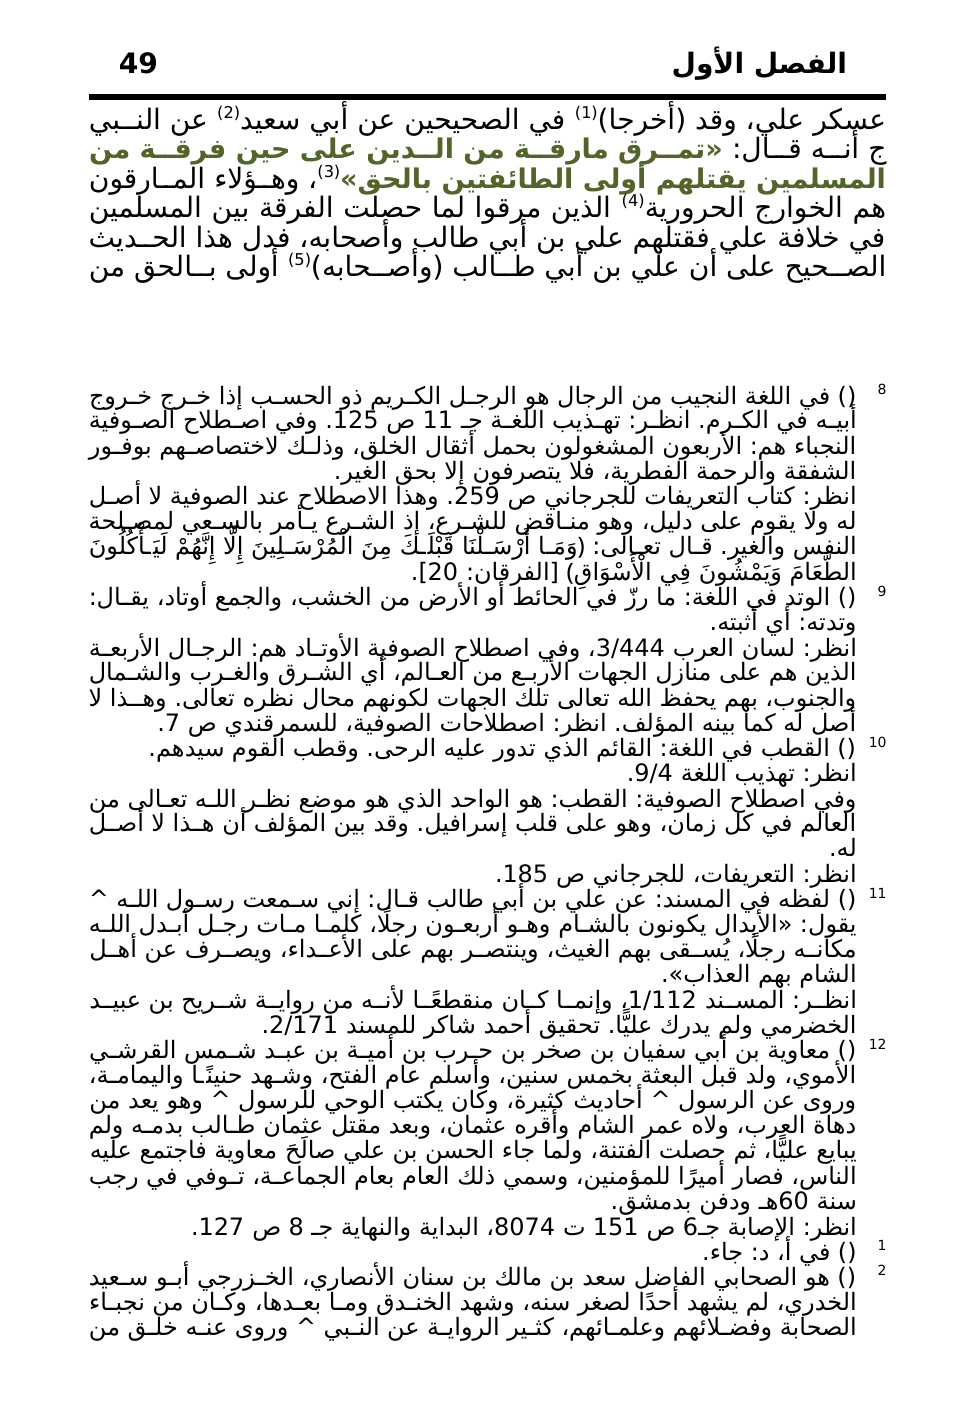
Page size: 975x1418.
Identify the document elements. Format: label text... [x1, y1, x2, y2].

text وقد روي أنه كان بها غلام للمغيرة بن شعبة() وأن النبي ج قال: «هذا واحد من السبعة». وهذا الحديث كذب باتفاق أهل العلم وإن كان قد رواه() أبو نعيم() في الحلية()، وكذلك كل حديث يروى عن النبي ج في عدة() الأولياء() والأبدال() والنقباء() والنجباء() والأوتاد() والأقطاب() مثل أربعة أو سبعة أو اثني عشر أو أربعين أو سبعين أو ثلاثمائة أو ثلاثمائة وثلاثة عشر أو القطب الواحد فليس في ذلك شيء صحيح عن النبي ج ولم ينطق السلف بشيء من هذه الألفاظ إلا بلفظ الأبدال، وروي فيهم حديث أنهم أربعون رجلًا وأنهم بالشام، وهو في المسند من حديث علي بن أبي طالب س، وهو حديث منقطع ليس بثابت() ومعلوم أن عليًا ومن معه من الصحابة أفضل من معاوية() ومن معه بالشام، فلا يكون أفضل الناس في عسكر معاوية دون عسكر علي، وقد (أخرجا)() في الصحيحين عن أبي سعيد() عن النبي ج أنه قال: «تمرق مارقة من الدين على حين فرقة من المسلمين يقتلهم أولى الطائفتين بالحق»()، وهؤلاء المارقون هم الخوارج الحرورية() الذين مرقوا لما حصلت الفرقة بين المسلمين في خلافة علي فقتلهم علي بن أبي طالب وأصحابه، فدل هذا الحديث الصحيح على أن علي بن أبي طالب (وأصحابه)() أولى بالحق من معاوية وأصحابه فكيف() يكون الأبدال في أدنى العسكرين دون أعلاهما. وكذلك ما يرويه بعضهم عن النبي ج أنه أنشد() منشد: [89, 106, 886, 283]
